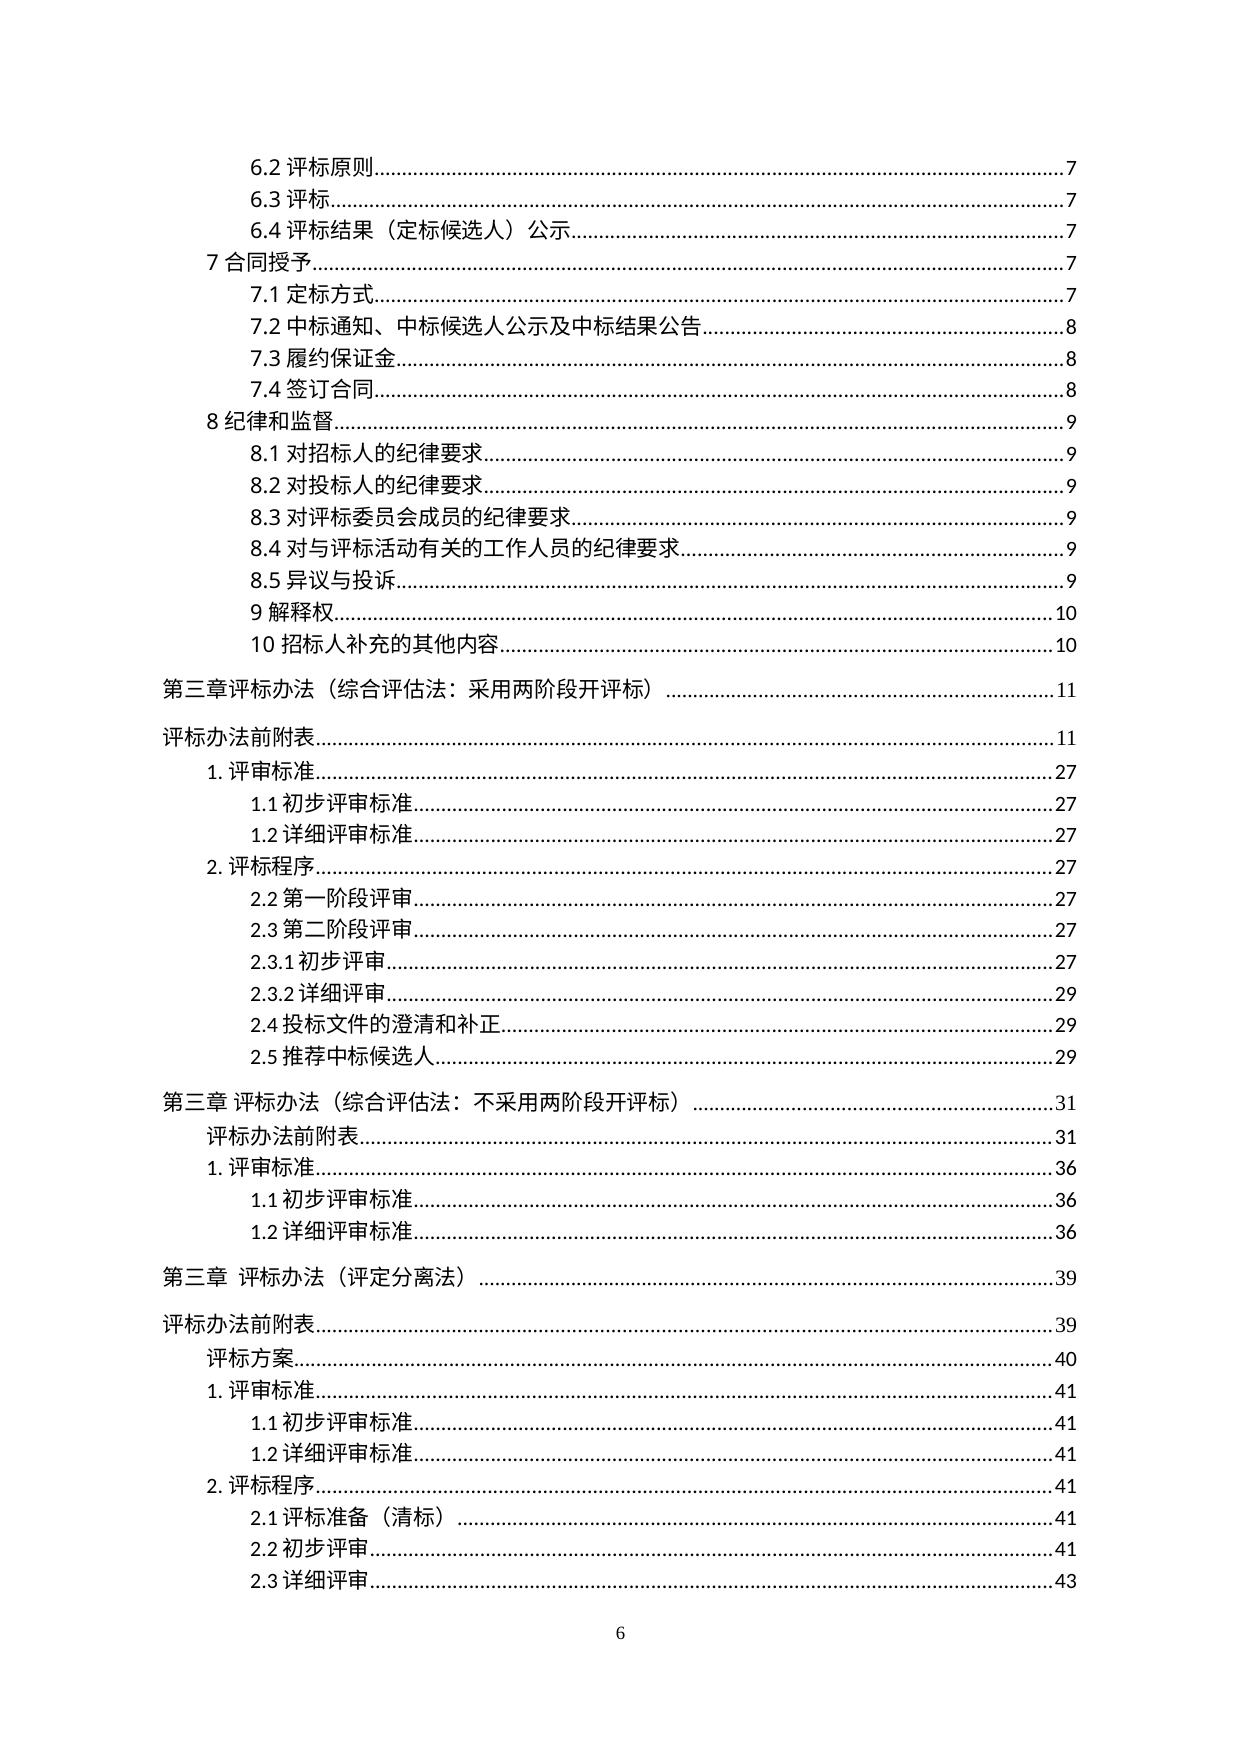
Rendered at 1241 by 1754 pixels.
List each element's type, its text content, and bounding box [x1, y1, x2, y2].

text 10 招标人补充的其他内容 10 [250, 627, 1078, 658]
text 8.5 异议与投诉 9 [250, 563, 1078, 595]
text 7.3 履约保证金 8 [250, 341, 1078, 372]
text 1.1初步评审标准 27 [250, 786, 1078, 817]
text 6.3 评标 7 [250, 182, 1078, 213]
text 评标办法前附表 31 [206, 1119, 1078, 1150]
text 1. 评审标准 36 [206, 1150, 1078, 1182]
text 2.2初步评审 41 [250, 1531, 1078, 1563]
text 评标办法前附表 11 [162, 712, 1078, 754]
text 1.1初步评审标准 36 [250, 1182, 1078, 1214]
text 7.4 签订合同 8 [250, 372, 1078, 404]
text 8.4 对与评标活动有关的工作人员的纪律要求 9 [250, 531, 1078, 563]
text 2.3.2详细评审 29 [250, 976, 1078, 1007]
text 1.2详细评审标准 36 [250, 1214, 1078, 1245]
text 第三章评标办法（综合评估法：采用两阶段开评标） 11 [162, 664, 1078, 706]
text 2. 评标程序 27 [206, 849, 1078, 881]
text 9 解释权 10 [250, 595, 1078, 627]
text 评标办法前附表 39 [162, 1299, 1078, 1341]
text 2.5推荐中标候选人 29 [250, 1039, 1078, 1071]
text 2.1评标准备（清标） 41 [250, 1499, 1078, 1531]
text 8.1 对招标人的纪律要求 9 [250, 436, 1078, 468]
text 6.2 评标原则 7 [250, 150, 1078, 182]
text 1.1初步评审标准 41 [250, 1404, 1078, 1436]
text 第三章 评标办法（综合评估法：不采用两阶段开评标） 31 [162, 1077, 1078, 1119]
text 2.3.1初步评审 27 [250, 944, 1078, 976]
text 8 纪律和监督 9 [206, 404, 1078, 436]
text 1.2详细评审标准 27 [250, 817, 1078, 849]
text 第三章 评标办法（评定分离法） 39 [162, 1252, 1078, 1293]
text 1. 评审标准 41 [206, 1373, 1078, 1404]
text 2.3第二阶段评审 27 [250, 912, 1078, 944]
text 8.3 对评标委员会成员的纪律要求 9 [250, 499, 1078, 531]
text 2.2第一阶段评审 27 [250, 881, 1078, 912]
text 7 合同授予 7 [206, 245, 1078, 277]
text 1. 评审标准 27 [206, 754, 1078, 786]
text 1.2详细评审标准 41 [250, 1436, 1078, 1468]
text 7.2 中标通知、中标候选人公示及中标结果公告 8 [250, 309, 1078, 341]
text 8.2 对投标人的纪律要求 9 [250, 468, 1078, 499]
text 6.4 评标结果（定标候选人）公示 7 [250, 213, 1078, 245]
text 2. 评标程序 41 [206, 1468, 1078, 1499]
text 评标方案 40 [206, 1341, 1078, 1373]
text 2.4投标文件的澄清和补正 29 [250, 1007, 1078, 1039]
text 7.1 定标方式 7 [250, 277, 1078, 309]
text 2.3详细评审 43 [250, 1563, 1078, 1594]
